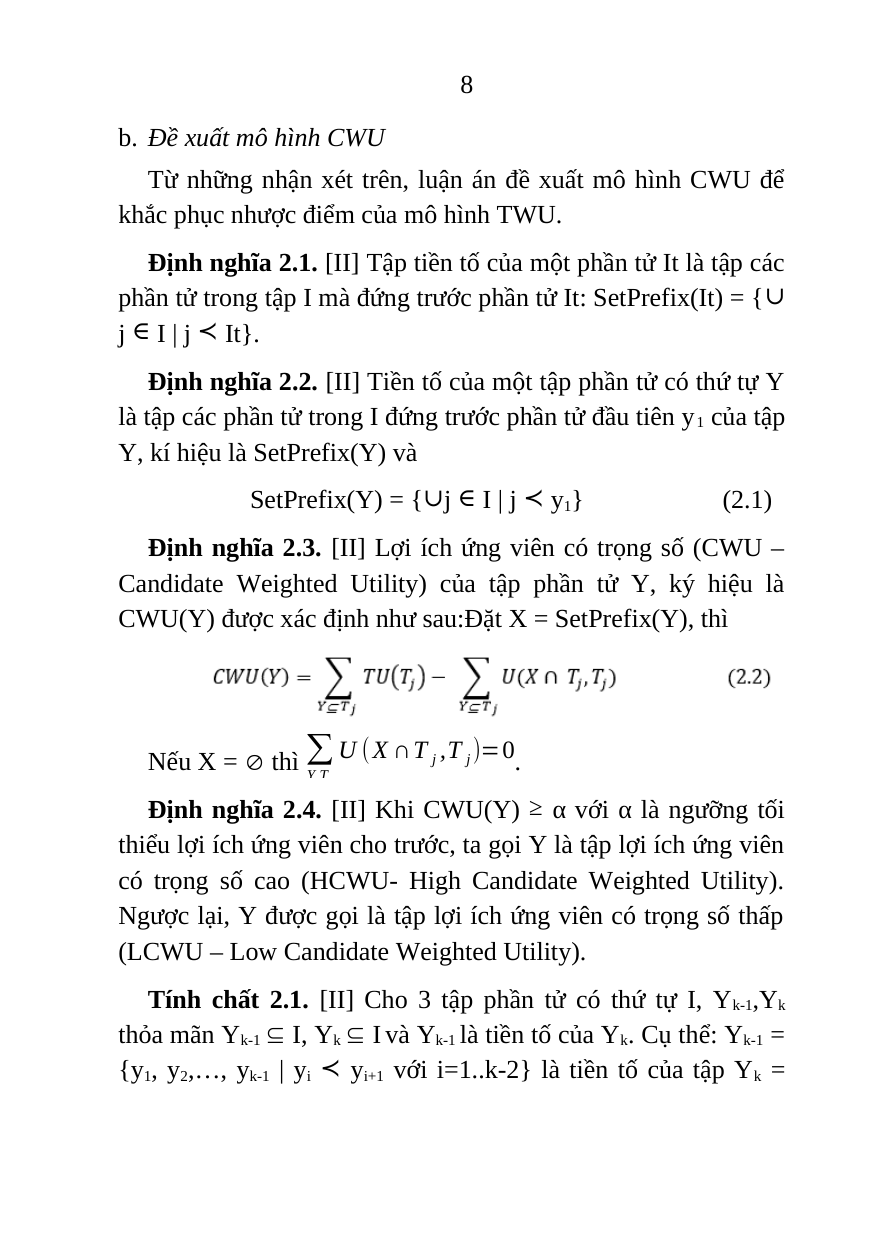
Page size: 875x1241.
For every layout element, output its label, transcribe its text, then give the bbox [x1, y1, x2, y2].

subtitle Đề xuất mô hình CWU [118, 118, 785, 153]
text Định nghĩa 2.1. [II] Tập tiền tố của một phần tử It là tập các phần tử trong tập I mà đứng trước phần tử It: SetPrefix(It) = {j I | j It}. [118, 243, 785, 349]
text SetPrefix(Y) = {j I | j y1} (2.1) [118, 481, 785, 516]
text Định nghĩa 2.3. [II] Lợi ích ứng viên có trọng số (CWU – Candidate Weighted Utility) của tập phần tử Y, ký hiệu là CWU(Y) được xác định như sau:Đặt X = SetPrefix(Y), thì [118, 528, 785, 635]
picture [196, 643, 786, 730]
text Định nghĩa 2.4. [II] Khi CWU(Y) α với α là ngưỡng tối thiểu lợi ích ứng viên cho trước, ta gọi Y là tập lợi ích ứng viên có trọng số cao (HCWU- High Candidate Weighted Utility). Ngược lại, Y được gọi là tập lợi ích ứng viên có trọng số thấp (LCWU – Low Candidate Weighted Utility). [118, 790, 785, 967]
text Định nghĩa 2.2. [II] Tiền tố của một tập phần tử có thứ tự Y là tập các phần tử trong I đứng trước phần tử đầu tiên y1 của tập Y, kí hiệu là SetPrefix(Y) và [118, 362, 785, 468]
text Từ những nhận xét trên, luận án đề xuất mô hình CWU để khắc phục nhược điểm của mô hình TWU. [118, 160, 785, 231]
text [118, 980, 785, 1086]
